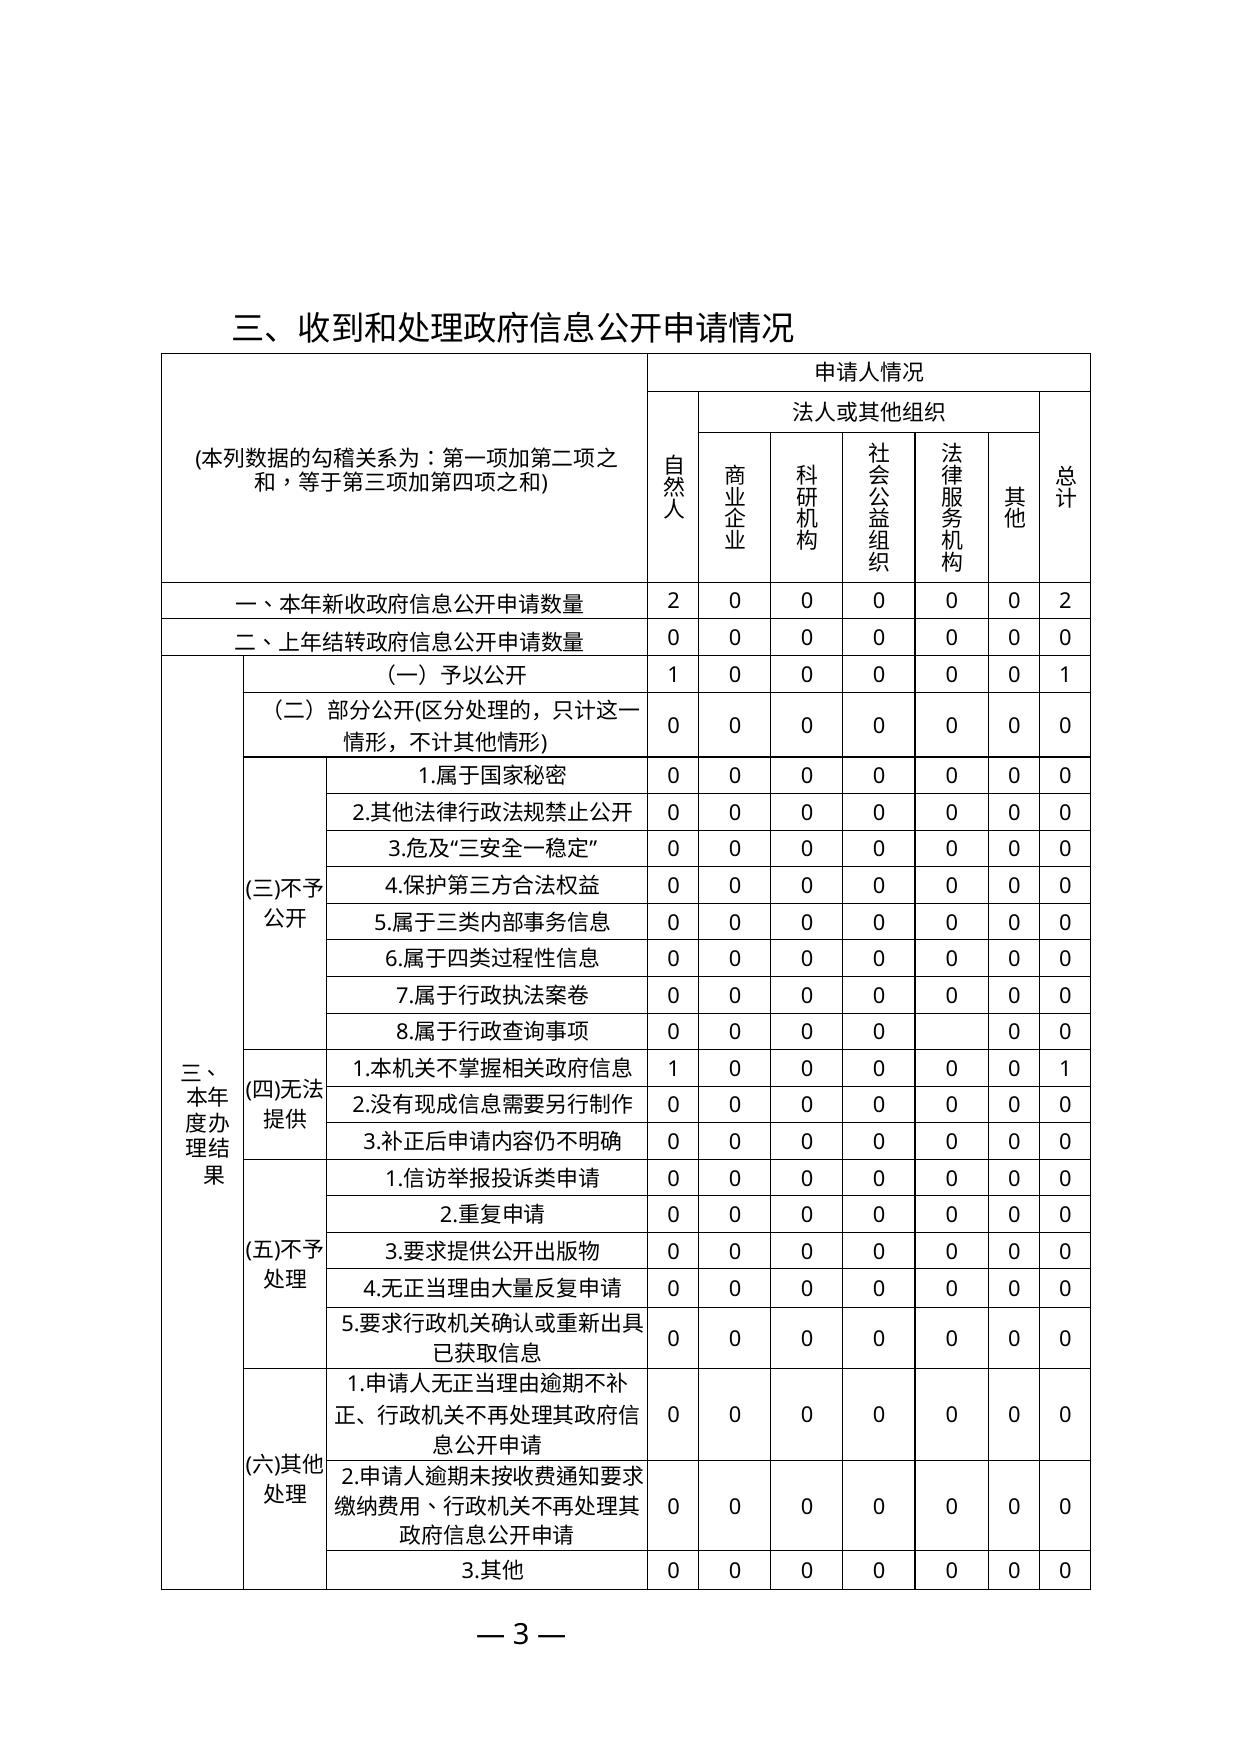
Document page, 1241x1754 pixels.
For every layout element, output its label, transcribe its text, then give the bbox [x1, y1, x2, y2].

table_cell 0 [1040, 940, 1090, 976]
table_cell 0 [843, 904, 914, 939]
table_cell 1.本机关不掌握相关政府信息 [327, 1050, 647, 1086]
table_cell 3.其他 [327, 1551, 647, 1589]
table_cell 0 [648, 794, 698, 829]
table_cell 0 [843, 794, 914, 829]
table_cell (四)无法提供 [244, 1050, 326, 1159]
table_cell 2.重复申请 [327, 1196, 647, 1232]
table_cell 其他 [989, 433, 1039, 582]
table_cell 2 [1040, 583, 1090, 618]
table_cell 0 [648, 977, 698, 1012]
table_cell 0 [648, 904, 698, 939]
table_cell 0 [1040, 1369, 1090, 1460]
table_cell 4.保护第三方合法权益 [327, 867, 647, 903]
table_cell 0 [843, 1269, 914, 1307]
table_cell 0 [771, 794, 842, 829]
table_cell 0 [771, 1087, 842, 1122]
table_cell 二、上年结转政府信息公开申请数量 [162, 619, 647, 655]
table_cell 0 [989, 619, 1039, 655]
table_cell 0 [1040, 1014, 1090, 1049]
table_cell 0 [1040, 1308, 1090, 1367]
table_cell 2 [648, 583, 698, 618]
table_cell 0 [771, 904, 842, 939]
table_cell 0 [916, 1196, 988, 1232]
table_cell 0 [1040, 794, 1090, 829]
table_cell 0 [1040, 977, 1090, 1012]
table_cell 0 [648, 1087, 698, 1122]
table_cell 0 [648, 1233, 698, 1268]
table_cell （一）予以公开 [244, 656, 647, 692]
table_cell 0 [699, 758, 770, 793]
table_cell 社会公益组织 [843, 433, 914, 582]
table_cell 0 [916, 1369, 988, 1460]
table_cell 0 [843, 1160, 914, 1195]
table_cell 0 [989, 1269, 1039, 1307]
table_cell 0 [989, 758, 1039, 793]
table_cell 0 [989, 656, 1039, 692]
table_cell 0 [771, 758, 842, 793]
table_cell 0 [989, 977, 1039, 1012]
table_cell 0 [1040, 1160, 1090, 1195]
table_cell 0 [843, 1050, 914, 1086]
table_cell 0 [648, 1308, 698, 1367]
table_cell 0 [648, 758, 698, 793]
table_cell 0 [916, 1123, 988, 1159]
table_cell 0 [916, 794, 988, 829]
table_cell 1 [648, 1050, 698, 1086]
table_cell 0 [1040, 1123, 1090, 1159]
table_cell 1.属于国家秘密 [327, 758, 647, 793]
table_cell 0 [989, 1369, 1039, 1460]
table_cell 0 [1040, 758, 1090, 793]
table_cell 0 [843, 583, 914, 618]
table_cell (三)不予公开 [244, 758, 326, 1049]
table_cell 0 [843, 758, 914, 793]
table_cell 0 [916, 1551, 988, 1589]
table_cell 0 [916, 758, 988, 793]
table_cell 0 [771, 831, 842, 866]
table_cell 0 [1040, 1551, 1090, 1589]
table_cell 0 [843, 619, 914, 655]
table_cell 1.信访举报投诉类申请 [327, 1160, 647, 1195]
table_cell 4.无正当理由大量反复申请 [327, 1269, 647, 1307]
table_cell 0 [843, 977, 914, 1012]
table_cell 0 [771, 1160, 842, 1195]
table_cell 0 [916, 1269, 988, 1307]
table_cell 0 [989, 583, 1039, 618]
table_header 申请人情况 [648, 354, 1090, 391]
table_cell 0 [989, 1308, 1039, 1367]
table_cell 3.补正后申请内容仍不明确 [327, 1123, 647, 1159]
table_cell 0 [1040, 1269, 1090, 1307]
table_cell 0 [843, 1308, 914, 1367]
table_cell 0 [771, 977, 842, 1012]
table_cell 0 [916, 656, 988, 692]
table_cell 0 [699, 1014, 770, 1049]
table_cell 0 [699, 1087, 770, 1122]
table_cell (五)不予处理 [244, 1160, 326, 1367]
table_cell 商业企业 [699, 433, 770, 582]
table_cell 0 [699, 1461, 770, 1550]
table_cell 0 [648, 1196, 698, 1232]
table_cell 0 [699, 940, 770, 976]
table_cell 0 [771, 1461, 842, 1550]
table_cell 5.属于三类内部事务信息 [327, 904, 647, 939]
table_cell 0 [843, 867, 914, 903]
table_cell 0 [916, 977, 988, 1012]
table_cell 0 [989, 867, 1039, 903]
table_cell 0 [916, 583, 988, 618]
table_cell 0 [1040, 1233, 1090, 1268]
table_cell 0 [989, 940, 1039, 976]
table_cell 0 [771, 693, 842, 756]
table_cell 0 [843, 831, 914, 866]
table_cell 0 [699, 1551, 770, 1589]
table_cell 1 [1040, 1050, 1090, 1086]
table_cell 0 [843, 693, 914, 756]
table_cell 0 [1040, 867, 1090, 903]
table_cell 0 [771, 1014, 842, 1049]
table_cell 0 [843, 1087, 914, 1122]
table_cell 1 [1040, 656, 1090, 692]
table_cell 0 [989, 904, 1039, 939]
table_cell 1 [648, 656, 698, 692]
table_cell 0 [771, 1551, 842, 1589]
table_cell 0 [699, 619, 770, 655]
table_cell 0 [648, 831, 698, 866]
table_cell 0 [771, 867, 842, 903]
table_cell 法人或其他组织 [699, 392, 1039, 432]
table_cell 0 [771, 619, 842, 655]
table_cell 0 [843, 1196, 914, 1232]
table_cell 0 [843, 940, 914, 976]
table_cell 7.属于行政执法案卷 [327, 977, 647, 1012]
table_cell 0 [916, 1233, 988, 1268]
table_cell 0 [989, 1196, 1039, 1232]
table_cell 0 [989, 1087, 1039, 1122]
table_cell 0 [699, 656, 770, 692]
table_cell 科研机构 [771, 433, 842, 582]
table_cell 0 [916, 831, 988, 866]
list 三、收到和处理政府信息公开申请情况 [165, 294, 1087, 352]
table_cell 0 [916, 1308, 988, 1367]
table_cell 0 [771, 1050, 842, 1086]
table_cell 0 [843, 1369, 914, 1460]
table_cell 0 [648, 693, 698, 756]
table_cell 2.申请人逾期未按收费通知要求缴纳费用、行政机关不再处理其政府信息公开申请 [327, 1461, 647, 1550]
table_cell 0 [1040, 693, 1090, 756]
table_cell 0 [843, 1551, 914, 1589]
table_cell 0 [843, 1123, 914, 1159]
table_cell 0 [699, 831, 770, 866]
table_cell 0 [648, 619, 698, 655]
table_cell 0 [916, 619, 988, 655]
table_cell 0 [989, 1014, 1039, 1049]
table_cell 0 [699, 1160, 770, 1195]
table_cell （二）部分公开(区分处理的，只计这一情形，不计其他情形) [244, 693, 647, 756]
table_cell 0 [771, 656, 842, 692]
table_cell 3.要求提供公开出版物 [327, 1233, 647, 1268]
table_cell 0 [771, 1308, 842, 1367]
table_cell 三、 本年 度办 理结 果 [162, 656, 243, 1589]
table_cell 0 [1040, 1087, 1090, 1122]
table_cell 0 [771, 1196, 842, 1232]
table_cell 0 [699, 1196, 770, 1232]
table_cell 0 [989, 1123, 1039, 1159]
table_cell 0 [771, 583, 842, 618]
table_cell 0 [989, 693, 1039, 756]
table_cell 0 [1040, 1196, 1090, 1232]
table_cell 0 [699, 867, 770, 903]
table_cell 0 [699, 693, 770, 756]
table_cell 0 [648, 1160, 698, 1195]
table_cell 0 [989, 831, 1039, 866]
table_cell 一、本年新收政府信息公开申请数量 [162, 583, 647, 618]
table_header (本列数据的勾稽关系为：第一项加第二项之和，等于第三项加第四项之和) [162, 354, 647, 582]
table_cell 0 [916, 693, 988, 756]
table_cell [916, 1014, 988, 1049]
table_cell 0 [843, 1233, 914, 1268]
table_cell 0 [843, 1461, 914, 1550]
table_cell 0 [916, 904, 988, 939]
table_cell 8.属于行政查询事项 [327, 1014, 647, 1049]
table_cell 0 [699, 904, 770, 939]
table_cell 0 [771, 1269, 842, 1307]
table_cell 法律服务机构 [916, 433, 988, 582]
table_cell 3.危及“三安全一稳定” [327, 831, 647, 866]
table_cell 0 [1040, 831, 1090, 866]
table_cell 2.没有现成信息需要另行制作 [327, 1087, 647, 1122]
table_cell 0 [1040, 1461, 1090, 1550]
table_cell 自然人 [648, 392, 698, 582]
table_cell 0 [916, 867, 988, 903]
table_cell 0 [648, 1461, 698, 1550]
table_cell 0 [648, 1551, 698, 1589]
table_cell 1.申请人无正当理由逾期不补正、行政机关不再处理其政府信息公开申请 [327, 1369, 647, 1460]
table_cell 0 [648, 1014, 698, 1049]
table_cell 0 [771, 1233, 842, 1268]
table_cell 0 [699, 1269, 770, 1307]
table_cell 0 [916, 1087, 988, 1122]
table_cell 0 [699, 1233, 770, 1268]
table_cell 0 [648, 867, 698, 903]
table_cell 0 [843, 656, 914, 692]
table_cell 0 [1040, 619, 1090, 655]
table_cell 0 [1040, 904, 1090, 939]
table_cell 0 [699, 1369, 770, 1460]
table_cell 0 [648, 1123, 698, 1159]
table_cell (六)其他处理 [244, 1369, 326, 1589]
table_cell 总计 [1040, 392, 1090, 582]
table_cell 0 [771, 1123, 842, 1159]
table_cell 0 [989, 1160, 1039, 1195]
table_cell 0 [989, 794, 1039, 829]
table_cell 0 [699, 583, 770, 618]
table_cell 0 [989, 1233, 1039, 1268]
table_cell 2.其他法律行政法规禁止公开 [327, 794, 647, 829]
table_cell 0 [989, 1461, 1039, 1550]
table_cell 0 [989, 1050, 1039, 1086]
table_cell 0 [916, 1461, 988, 1550]
table_cell 0 [699, 1050, 770, 1086]
table_cell 0 [648, 1369, 698, 1460]
table_cell 0 [916, 940, 988, 976]
table_cell 0 [648, 940, 698, 976]
table_cell 0 [699, 977, 770, 1012]
table_cell 0 [771, 940, 842, 976]
table_cell 0 [648, 1269, 698, 1307]
table_cell 0 [989, 1551, 1039, 1589]
table_cell 0 [699, 1308, 770, 1367]
table_cell 0 [916, 1050, 988, 1086]
table_cell 0 [916, 1160, 988, 1195]
table_cell 0 [699, 794, 770, 829]
table_cell 6.属于四类过程性信息 [327, 940, 647, 976]
table_cell 0 [843, 1014, 914, 1049]
table_cell 0 [699, 1123, 770, 1159]
table_cell 5.要求行政机关确认或重新出具已获取信息 [327, 1308, 647, 1367]
table_cell 0 [771, 1369, 842, 1460]
